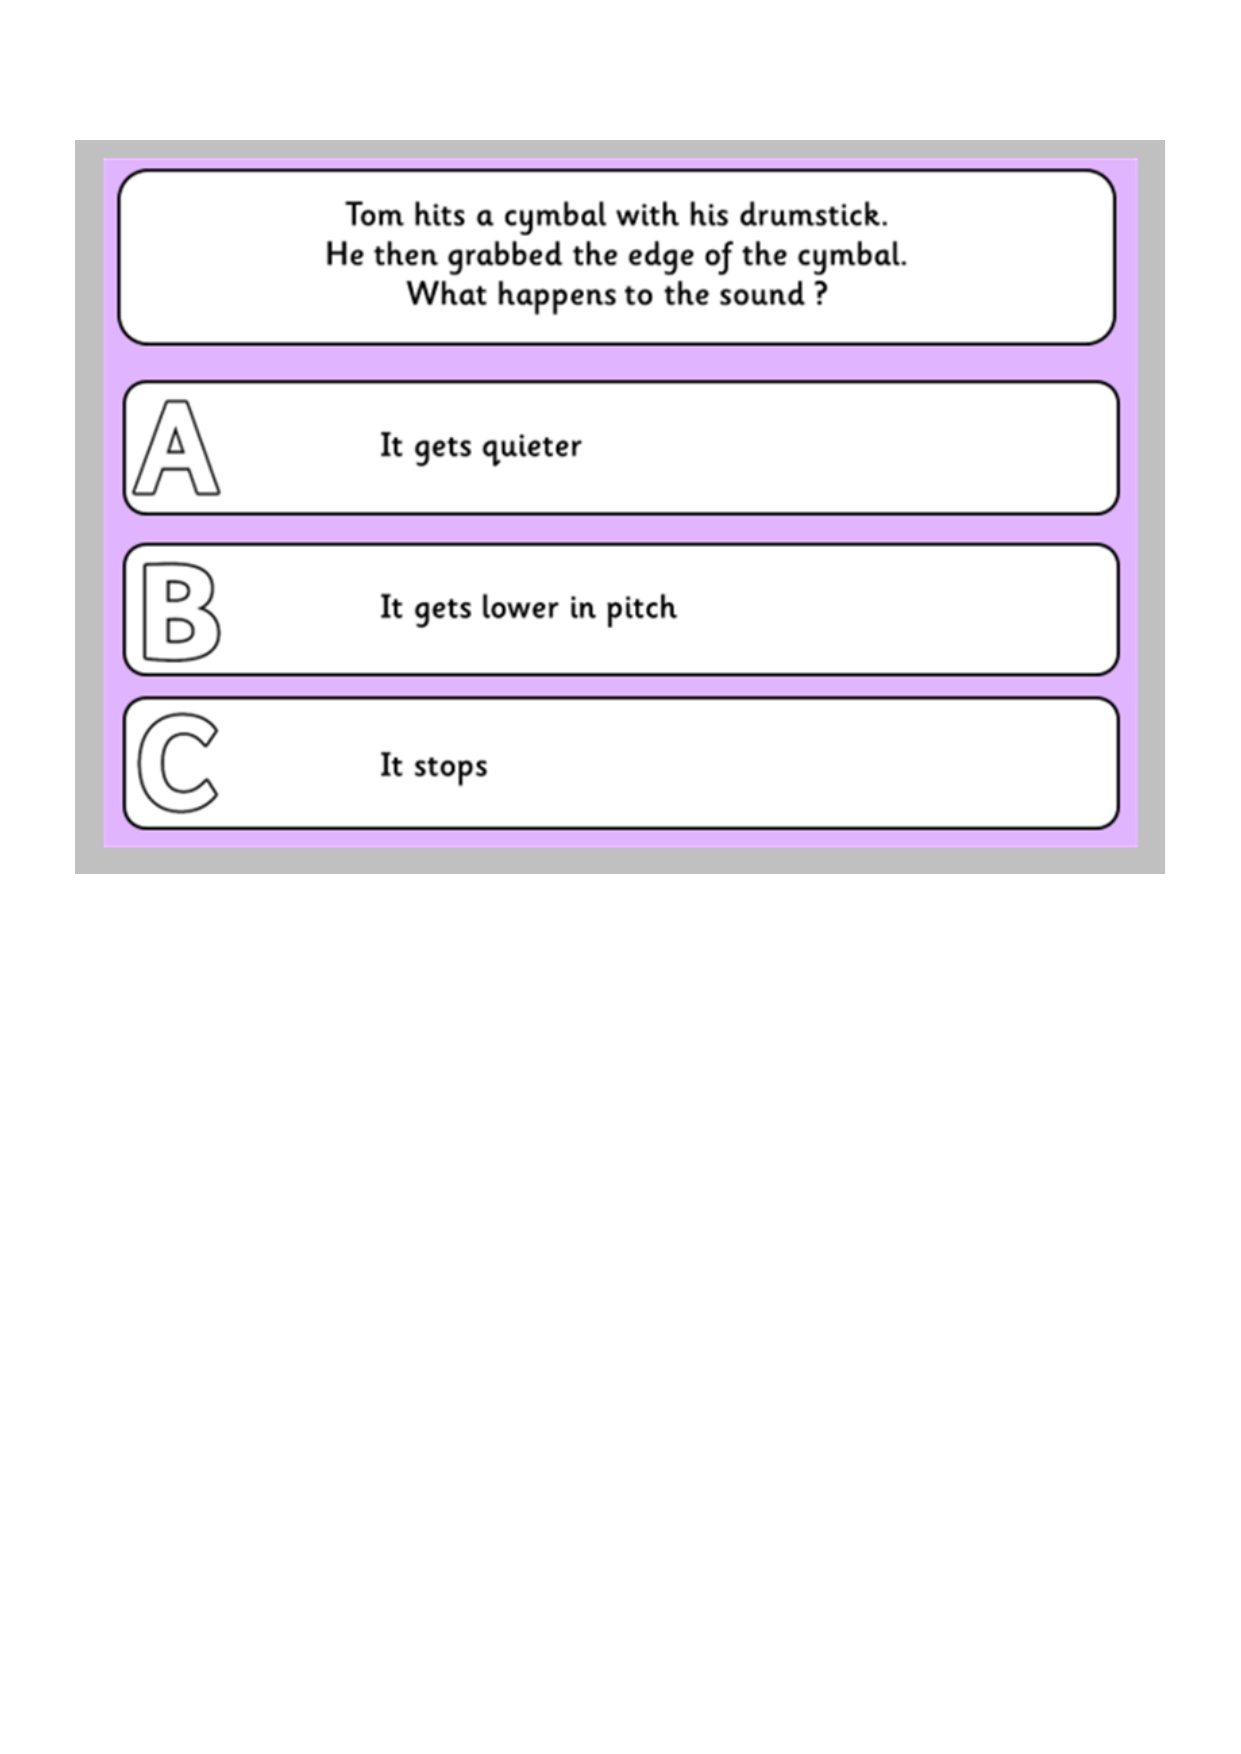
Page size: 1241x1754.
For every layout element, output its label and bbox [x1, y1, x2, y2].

picture [75, 140, 1166, 874]
